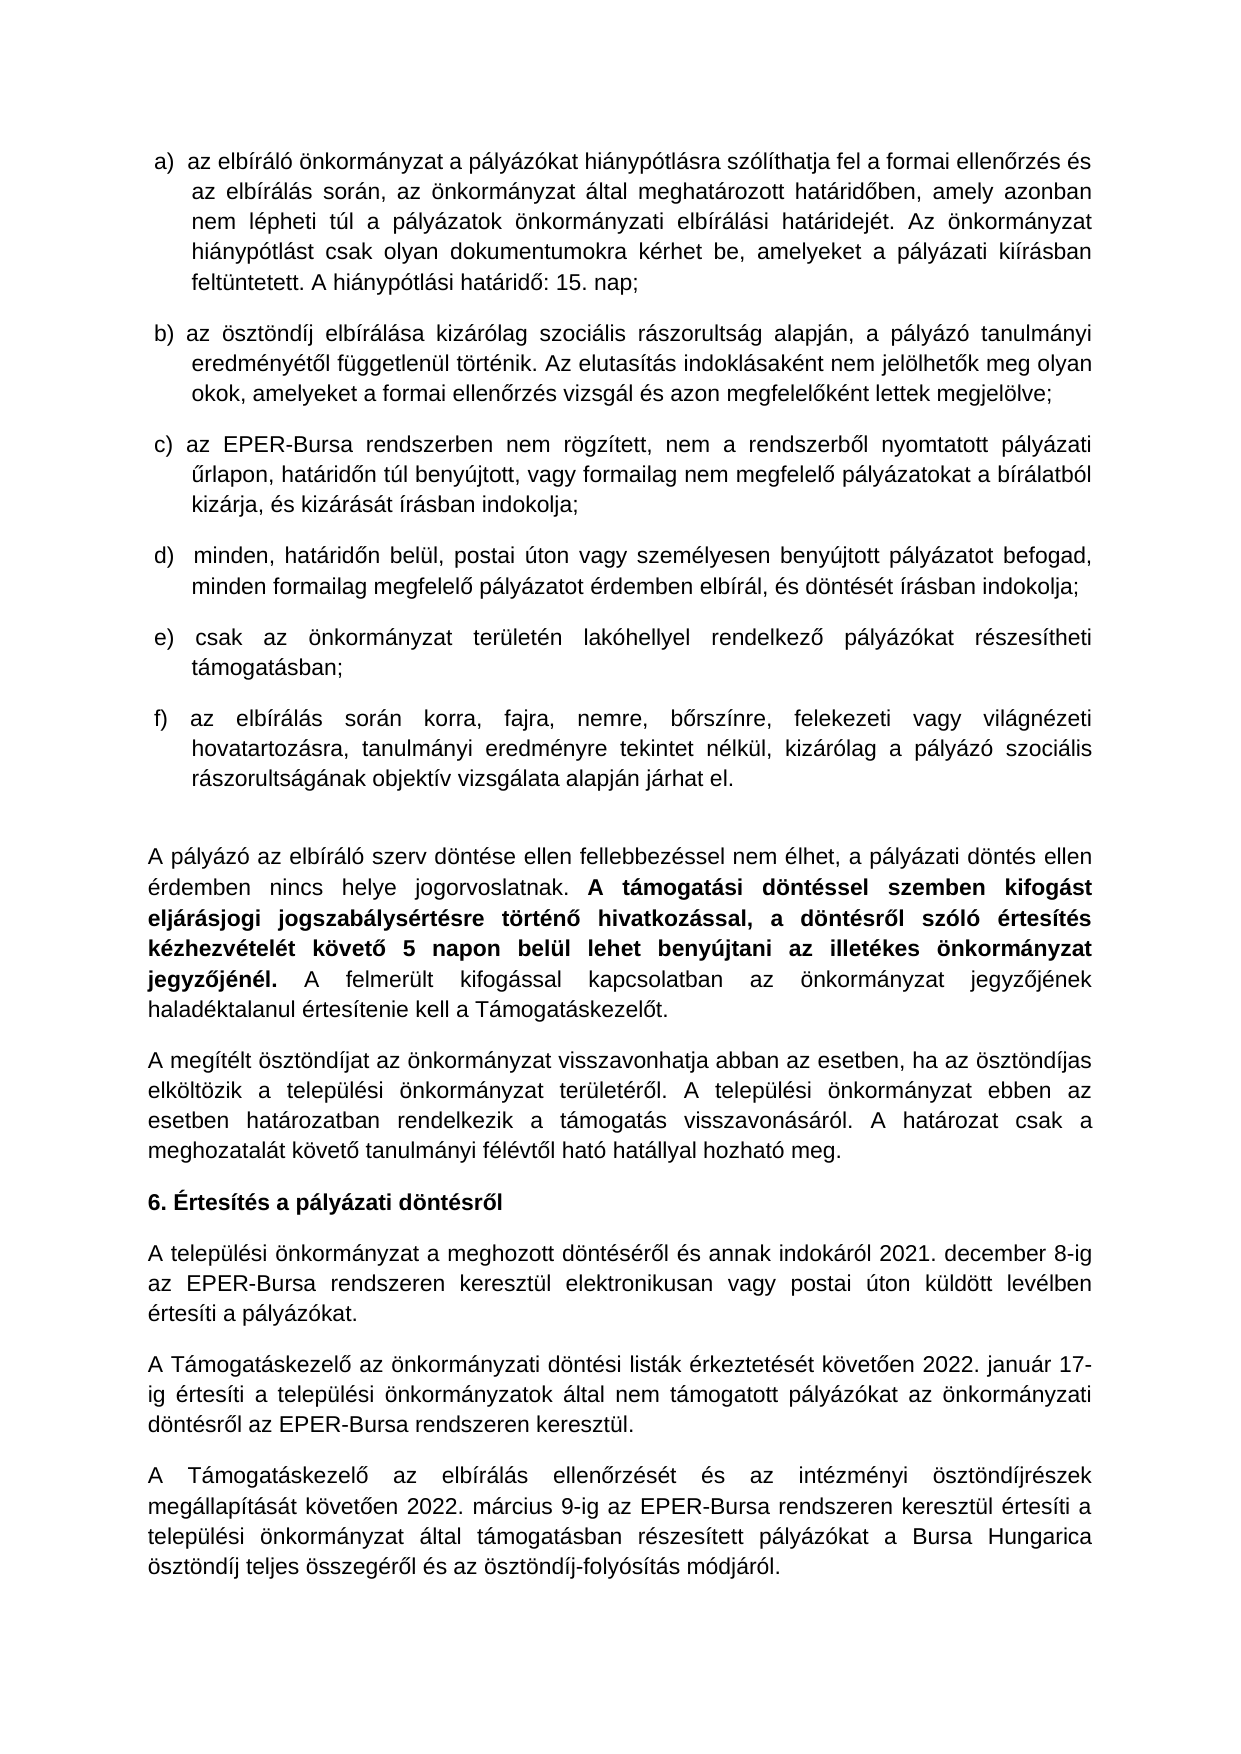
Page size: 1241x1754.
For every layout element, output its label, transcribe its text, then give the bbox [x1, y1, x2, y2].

text d) minden, határidőn belül, postai úton vagy személyesen benyújtott pályázatot befogad, minden formailag megfelelő pályázatot érdemben elbírál, és döntését írásban indokolja; [154, 542, 1093, 599]
text A Támogatáskezelő az elbírálás ellenőrzését és az intézményi ösztöndíjrészek megállapítását követően 2022. március 9-ig az EPER-Bursa rendszeren keresztül értesíti a települési önkormányzat által támogatásban részesített pályázókat a Bursa Hungarica ösztöndíj teljes összegéről és az ösztöndíj-folyósítás módjáról. [148, 1462, 1093, 1579]
text 6. Értesítés a pályázati döntésről [148, 1188, 1093, 1215]
text b) az ösztöndíj elbírálása kizárólag szociális rászorultság alapján, a pályázó tanulmányi eredményétől függetlenül történik. Az elutasítás indoklásaként nem jelölhetők meg olyan okok, amelyeket a formai ellenőrzés vizsgál és azon megfelelőként lettek megjelölve; [154, 319, 1093, 406]
text A megítélt ösztöndíjat az önkormányzat visszavonhatja abban az esetben, ha az ösztöndíjas elköltözik a települési önkormányzat területéről. A települési önkormányzat ebben az esetben határozatban rendelkezik a támogatás visszavonásáról. A határozat csak a meghozatalát követő tanulmányi félévtől ható hatállyal hozható meg. [148, 1047, 1093, 1164]
text A települési önkormányzat a meghozott döntéséről és annak indokáról 2021. december 8-ig az EPER-Bursa rendszeren keresztül elektronikusan vagy postai úton küldött levélben értesíti a pályázókat. [148, 1239, 1093, 1326]
text e) csak az önkormányzat területén lakóhellyel rendelkező pályázókat részesítheti támogatásban; [154, 624, 1093, 680]
text f) az elbírálás során korra, fajra, nemre, bőrszínre, felekezeti vagy világnézeti hovatartozásra, tanulmányi eredményre tekintet nélkül, kizárólag a pályázó szociális rászorultságának objektív vizsgálata alapján járhat el. [154, 705, 1093, 792]
text A pályázó az elbíráló szerv döntése ellen fellebbezéssel nem élhet, a pályázati döntés ellen érdemben nincs helye jogorvoslatnak. A támogatási döntéssel szemben kifogást eljárásjogi jogszabálysértésre történő hivatkozással, a döntésről szóló értesítés kézhezvételét követő 5 napon belül lehet benyújtani az illetékes önkormányzat jegyzőjénél. A felmerült kifogással kapcsolatban az önkormányzat jegyzőjének haladéktalanul értesítenie kell a Támogatáskezelőt. [148, 843, 1093, 1022]
text A Támogatáskezelő az önkormányzati döntési listák érkeztetését követően 2022. január 17-ig értesíti a települési önkormányzatok által nem támogatott pályázókat az önkormányzati döntésről az EPER-Bursa rendszeren keresztül. [148, 1351, 1093, 1438]
text a) az elbíráló önkormányzat a pályázókat hiánypótlásra szólíthatja fel a formai ellenőrzés és az elbírálás során, az önkormányzat által meghatározott határidőben, amely azonban nem lépheti túl a pályázatok önkormányzati elbírálási határidejét. Az önkormányzat hiánypótlást csak olyan dokumentumokra kérhet be, amelyeket a pályázati kiírásban feltüntetett. A hiánypótlási határidő: 15. nap; [154, 148, 1093, 295]
text c) az EPER-Bursa rendszerben nem rögzített, nem a rendszerből nyomtatott pályázati űrlapon, határidőn túl benyújtott, vagy formailag nem megfelelő pályázatokat a bírálatból kizárja, és kizárását írásban indokolja; [154, 431, 1093, 518]
